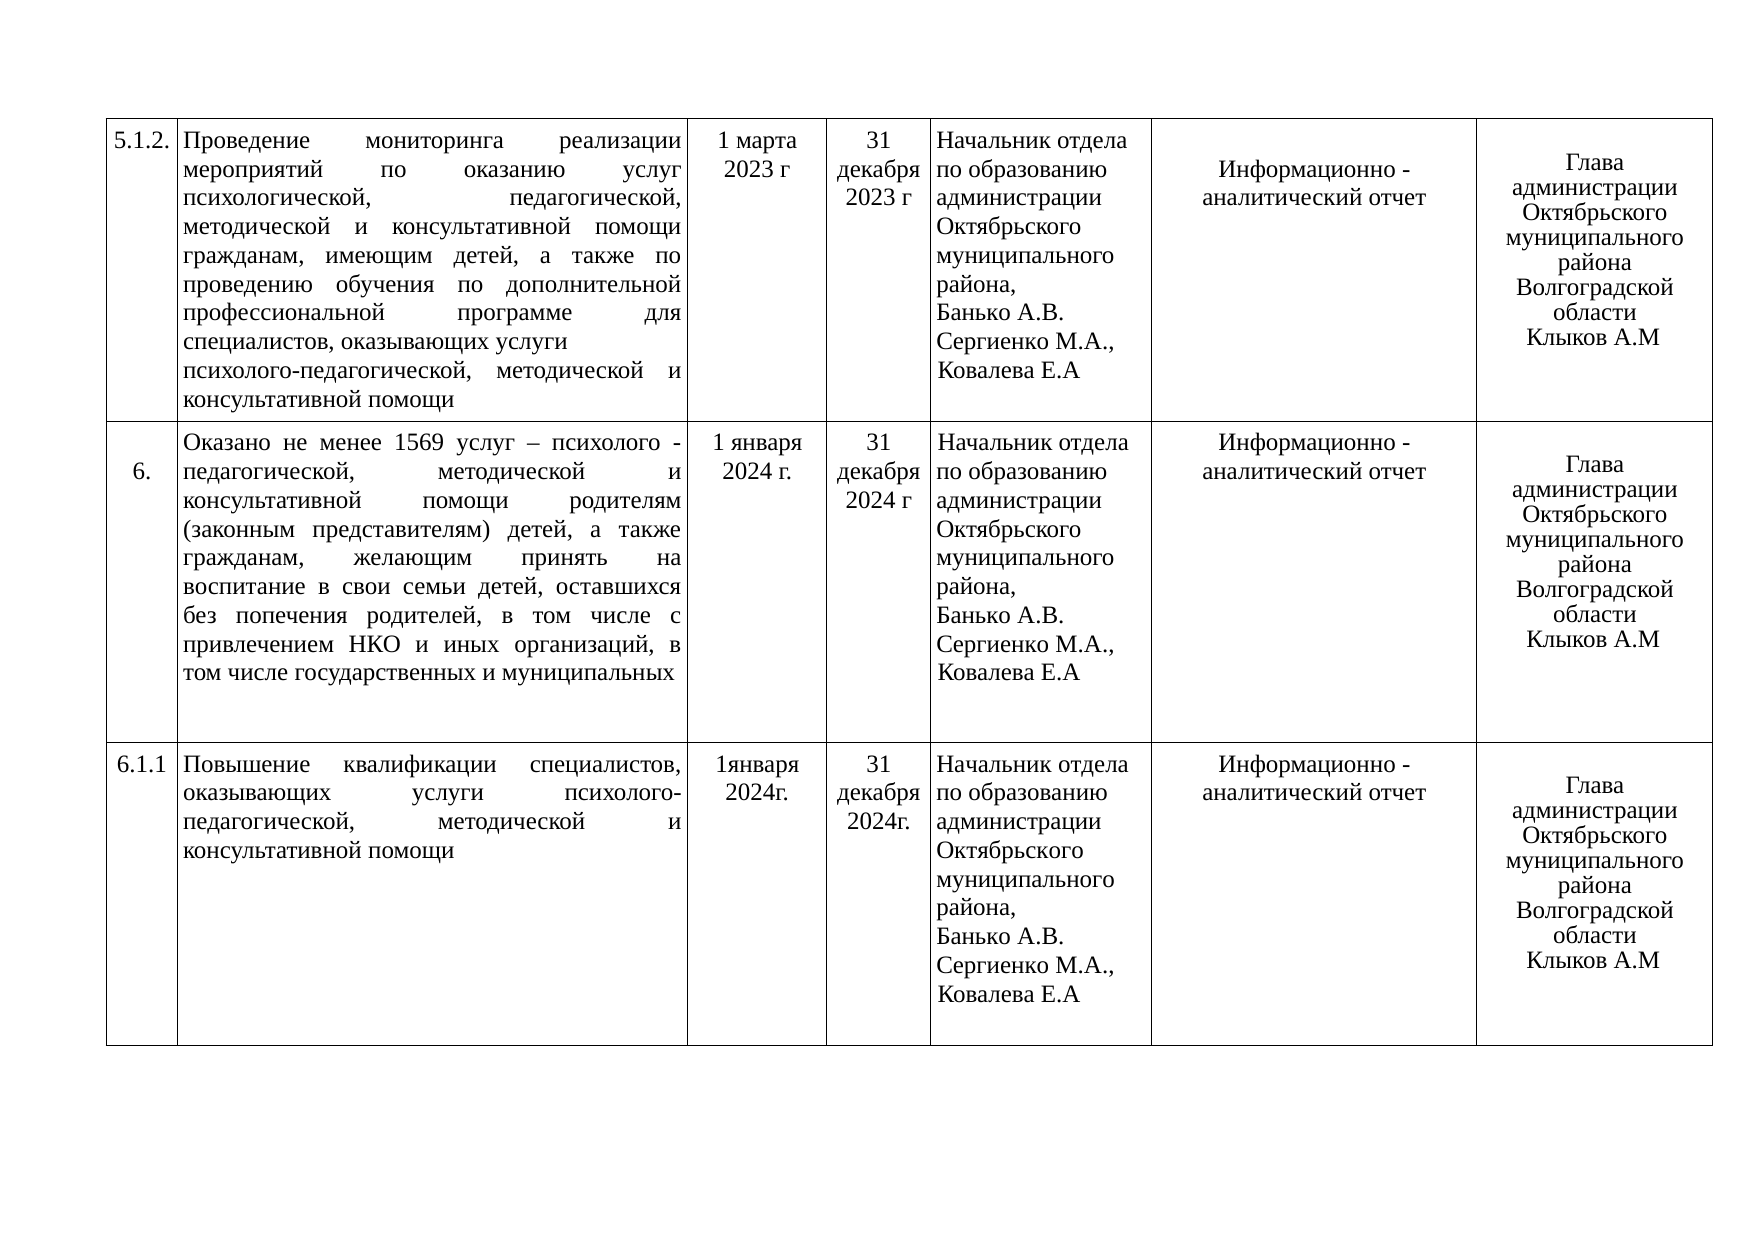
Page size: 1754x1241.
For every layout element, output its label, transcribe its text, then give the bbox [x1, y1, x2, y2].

table_cell 1 марта 2023 г [688, 119, 826, 421]
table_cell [1477, 743, 1712, 1044]
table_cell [1152, 119, 1476, 421]
table_cell 6. [107, 422, 177, 742]
table_cell 31 декабря 2023 г [827, 119, 930, 421]
table_cell Начальник отдела по образованию администрации Октябрьского муниципального района, Банько А.В. Сергиенко М.А., Ковалева Е.А [931, 422, 1151, 742]
table_cell Глава администрации Октябрьского муниципального района Волгоградской области Клыков А.М [1477, 422, 1712, 742]
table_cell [1152, 743, 1476, 1044]
table_cell 1января 2024г. [688, 743, 826, 1044]
table_cell 6.1.1 [107, 743, 177, 1044]
table_cell Повышение квалификации специалистов, оказывающих услуги психолого-педагогической, методической и консультативной помощи [178, 743, 687, 1044]
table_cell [931, 119, 1151, 421]
table_cell Проведение мониторинга реализации мероприятий по оказанию услуг психологической, педагогической, методической и консультативной помощи гражданам, имеющим детей, а также по проведению обучения по дополнительной профессиональной программе для специалистов, оказывающих услуги психолого-педагогической, методической и консультативной помощи [178, 119, 687, 421]
table_cell 5.1.2. [107, 119, 177, 421]
table_cell 31 декабря 2024 г [827, 422, 930, 742]
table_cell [931, 743, 1151, 1044]
table_cell Информационно - аналитический отчет [1152, 422, 1476, 742]
table_cell Оказано не менее 1569 услуг – психолого -педагогической, методической и консультативной помощи родителям (законным представителям) детей, а также гражданам, желающим принять на воспитание в свои семьи детей, оставшихся без попечения родителей, в том числе с привлечением НКО и иных организаций, в том числе государственных и муниципальных [178, 422, 687, 742]
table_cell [1477, 119, 1712, 421]
table_cell 1 января 2024 г. [688, 422, 826, 742]
table_cell 31 декабря 2024г. [827, 743, 930, 1044]
